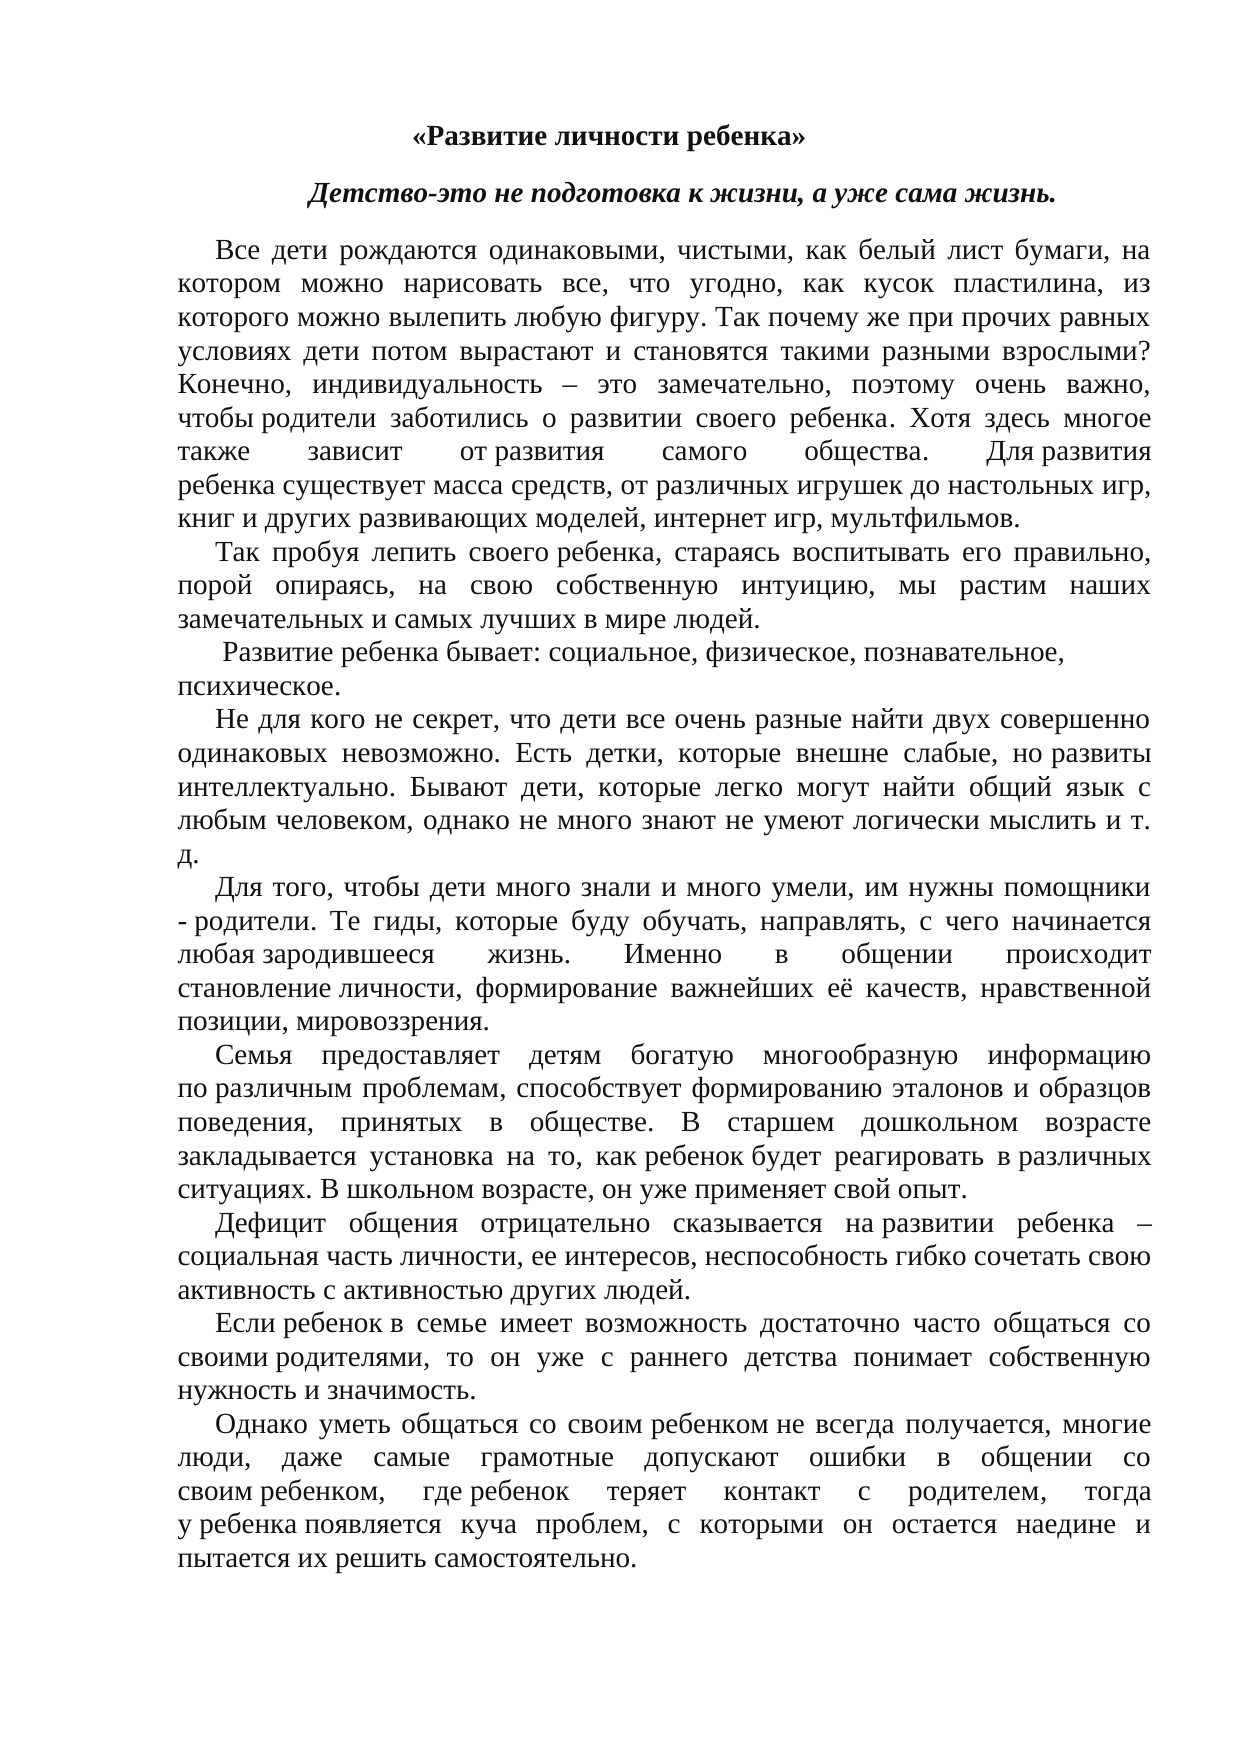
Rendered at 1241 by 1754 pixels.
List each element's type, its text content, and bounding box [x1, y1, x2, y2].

text Дефицит общения отрицательно сказывается на развитии ребенка – социальная часть личности, ее интересов, неспособность гибко сочетать свою активность с активностью других людей. [177, 1205, 1152, 1305]
text «Развитие личности ребенка» [59, 118, 1152, 152]
text Однако уметь общаться со своим ребенком не всегда получается, многие люди, даже самые грамотные допускают ошибки в общении со своим ребенком, где ребенок теряет контакт с родителем, тогда у ребенка появляется куча проблем, с которыми он остается наедине и пытается их решить самостоятельно. [177, 1406, 1152, 1574]
text Если ребенок в семье имеет возможность достаточно часто общаться со своими родителями, то он уже с раннего детства понимает собственную нужность и значимость. [177, 1305, 1152, 1406]
text Так пробуя лепить своего ребенка, стараясь воспитывать его правильно, порой опираясь, на свою собственную интуицию, мы растим наших замечательных и самых лучших в мире людей. [177, 534, 1152, 634]
text Детство-это не подготовка к жизни, а уже сама жизнь. [177, 175, 1152, 209]
text Не для кого не секрет, что дети все очень разные найти двух совершенно одинаковых невозможно. Есть детки, которые внешне слабые, но развиты интеллектуально. Бывают дети, которые легко могут найти общий язык с любым человеком, однако не много знают не умеют логически мыслить и т. д. [177, 702, 1152, 869]
text Семья предоставляет детям богатую многообразную информацию по различным проблемам, способствует формированию эталонов и образцов поведения, принятых в обществе. В старшем дошкольном возрасте закладывается установка на то, как ребенок будет реагировать в различных ситуациях. В школьном возрасте, он уже применяет свой опыт. [177, 1037, 1152, 1205]
text Развитие ребенка бывает: социальное, физическое, познавательное, психическое. [177, 634, 1152, 702]
text Все дети рождаются одинаковыми, чистыми, как белый лист бумаги, на котором можно нарисовать все, что угодно, как кусок пластилина, из которого можно вылепить любую фигуру. Так почему же при прочих равных условиях дети потом вырастают и становятся такими разными взрослыми? Конечно, индивидуальность – это замечательно, поэтому очень важно, чтобы родители заботились о развитии своего ребенка. Хотя здесь многое также зависит от развития самого общества. Для развития ребенка существует масса средств, от различных игрушек до настольных игр, книг и других развивающих моделей, интернет игр, мультфильмов. [177, 232, 1152, 534]
text Для того, чтобы дети много знали и много умели, им нужны помощники - родители. Те гиды, которые буду обучать, направлять, с чего начинается любая зародившееся жизнь. Именно в общении происходит становление личности, формирование важнейших её качеств, нравственной позиции, мировоззрения. [177, 869, 1152, 1037]
